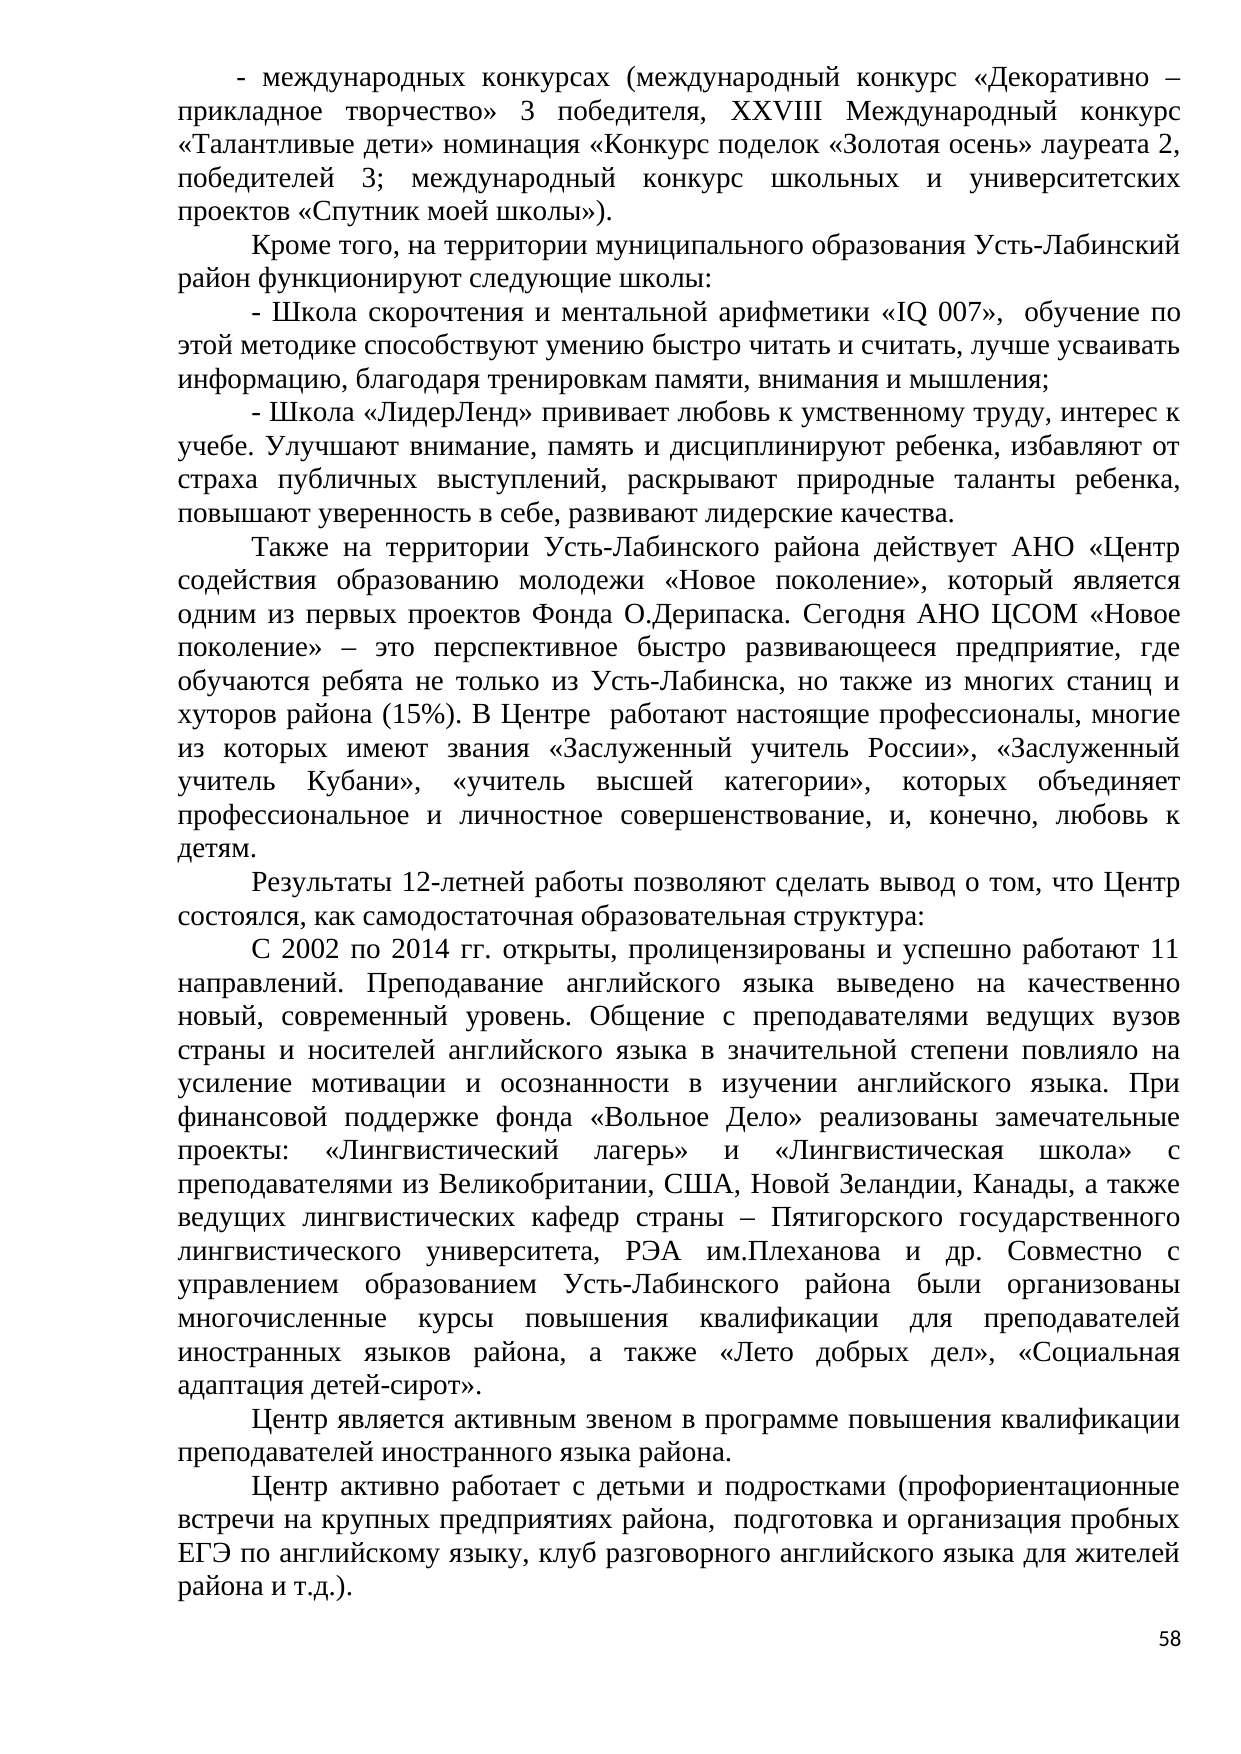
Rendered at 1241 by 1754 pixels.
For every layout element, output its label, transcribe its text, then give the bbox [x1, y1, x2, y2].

text - Школа «ЛидерЛенд» прививает любовь к умственному труду, интерес к учебе. Улучшают внимание, память и дисциплинируют ребенка, избавляют от страха публичных выступлений, раскрывают природные таланты ребенка, повышают уверенность в себе, развивают лидерские качества. [177, 394, 1181, 529]
text Центр активно работает с детьми и подростками (профориентационные встречи на крупных предприятиях района, подготовка и организация пробных ЕГЭ по английскому языку, клуб разговорного английского языка для жителей района и т.д.). [177, 1468, 1181, 1602]
text Также на территории Усть-Лабинского района действует АНО «Центр содействия образованию молодежи «Новое поколение», который является одним из первых проектов Фонда О.Дерипаска. Сегодня АНО ЦСОМ «Новое поколение» – это перспективное быстро развивающееся предприятие, где обучаются ребята не только из Усть-Лабинска, но также из многих станиц и хуторов района (15%). В Центре работают настоящие профессионалы, многие из которых имеют звания «Заслуженный учитель России», «Заслуженный учитель Кубани», «учитель высшей категории», которых объединяет профессиональное и личностное совершенствование, и, конечно, любовь к детям. [177, 529, 1181, 864]
text - международных конкурсах (международный конкурс «Декоративно – прикладное творчество» 3 победителя, XXVIII Международный конкурс «Талантливые дети» номинация «Конкурс поделок «Золотая осень» лауреата 2, победителей 3; международный конкурс школьных и университетских проектов «Спутник моей школы»). [177, 59, 1181, 227]
text - Школа скорочтения и ментальной арифметики «IQ 007», обучение по этой методике способствуют умению быстро читать и считать, лучше усваивать информацию, благодаря тренировкам памяти, внимания и мышления; [177, 294, 1181, 394]
text Центр является активным звеном в программе повышения квалификации преподавателей иностранного языка района. [177, 1401, 1181, 1468]
text Кроме того, на территории муниципального образования Усть-Лабинский район функционируют следующие школы: [177, 227, 1181, 294]
text С 2002 по 2014 гг. открыты, пролицензированы и успешно работают 11 направлений. Преподавание английского языка выведено на качественно новый, современный уровень. Общение с преподавателями ведущих вузов страны и носителей английского языка в значительной степени повлияло на усиление мотивации и осознанности в изучении английского языка. При финансовой поддержке фонда «Вольное Дело» реализованы замечательные проекты: «Лингвистический лагерь» и «Лингвистическая школа» с преподавателями из Великобритании, США, Новой Зеландии, Канады, а также ведущих лингвистических кафедр страны – Пятигорского государственного лингвистического университета, РЭА им.Плеханова и др. Совместно с управлением образованием Усть-Лабинского района были организованы многочисленные курсы повышения квалификации для преподавателей иностранных языков района, а также «Лето добрых дел», «Социальная адаптация детей-сирот». [177, 931, 1181, 1401]
text Результаты 12-летней работы позволяют сделать вывод о том, что Центр состоялся, как самодостаточная образовательная структура: [177, 864, 1181, 931]
